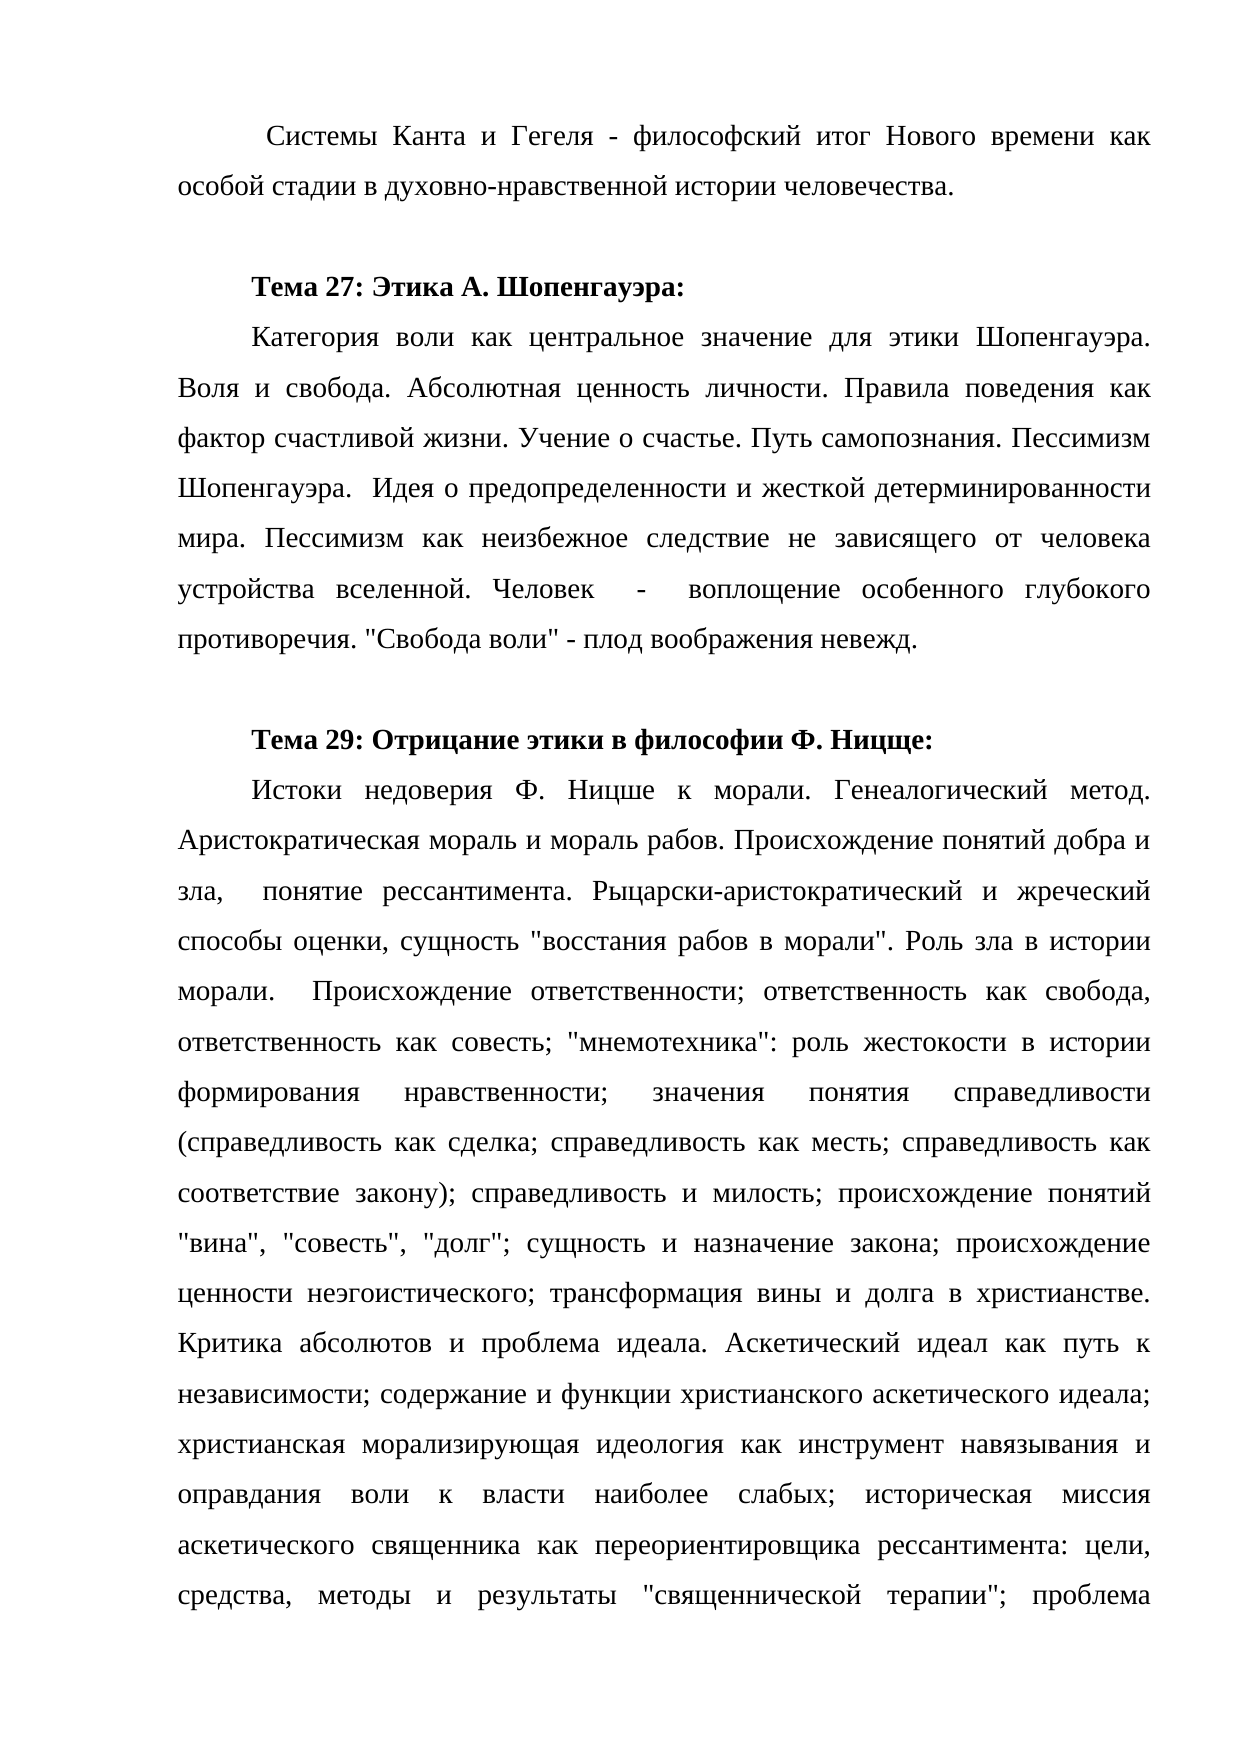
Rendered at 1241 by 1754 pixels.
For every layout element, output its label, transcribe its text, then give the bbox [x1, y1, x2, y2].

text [177, 772, 1152, 1611]
text Категория воли как центральное значение для этики Шопенгауэра. Воля и свобода. Абсолютная ценность личности. Правила поведения как фактор счастливой жизни. Учение о счастье. Путь самопознания. Пессимизм Шопенгауэра. Идея о предопределенности и жесткой детерминированности мира. Пессимизм как неизбежное следствие не зависящего от человека устройства вселенной. Человек - воплощение особенного глубокого противоречия. "Свобода воли" - плод воображения невежд. [177, 319, 1152, 655]
text Системы Канта и Гегеля - философский итог Нового времени как особой стадии в духовно-нравственной истории человечества. [177, 118, 1152, 202]
text Тема 27: Этика А. Шопенгауэра: [177, 269, 1152, 303]
text Тема 29: Отрицание этики в философии Ф. Ницще: [177, 722, 1152, 755]
